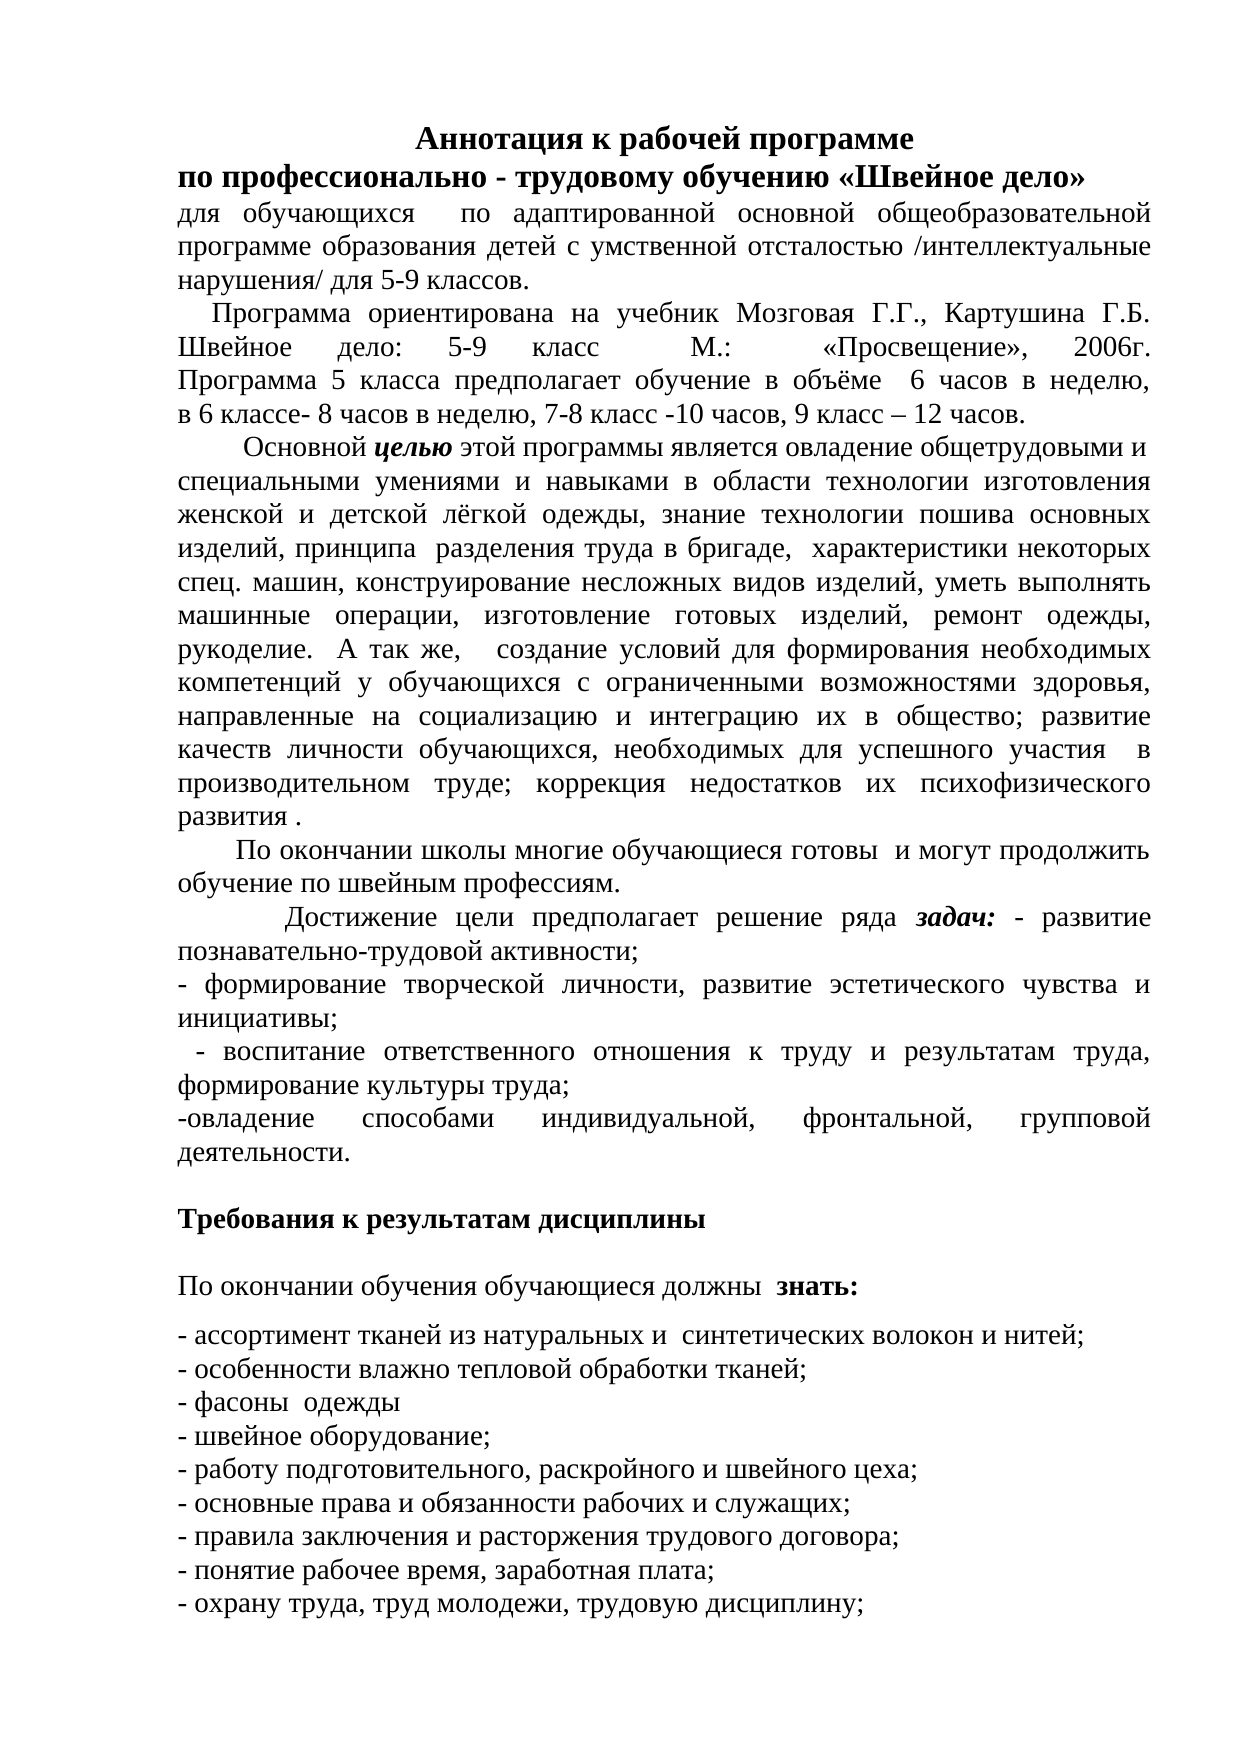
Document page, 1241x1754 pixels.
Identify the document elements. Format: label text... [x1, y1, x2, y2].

text - формирование творческой личности, развитие эстетического чувства и инициативы; [177, 966, 1152, 1033]
text Требования к результатам дисциплины [177, 1201, 1152, 1234]
text По окончании школы многие обучающиеся готовы и могут продолжить обучение по швейным профессиям. [177, 832, 1152, 899]
text Основной целью этой программы является овладение общетрудовыми и [177, 429, 1152, 463]
text По окончании обучения обучающиеся должны знать: [177, 1268, 1152, 1302]
text Аннотация к рабочей программе [177, 118, 1152, 156]
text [177, 1317, 1152, 1619]
text специальными умениями и навыками в области технологии изготовления женской и детской лёгкой одежды, знание технологии пошива основных изделий, принципа разделения труда в бригаде, характеристики некоторых спец. машин, конструирование несложных видов изделий, уметь выполнять машинные операции, изготовление готовых изделий, ремонт одежды, рукоделие. А так же, создание условий для формирования необходимых компетенций у обучающихся с ограниченными возможностями здоровья, направленные на социализацию и интеграцию их в общество; развитие качеств личности обучающихся, необходимых для успешного участия в производительном труде; коррекция недостатков их психофизического развития . [177, 463, 1152, 832]
text Достижение цели предполагает решение ряда задач: - развитие познавательно-трудовой активности; [177, 899, 1152, 966]
text по профессионально - трудовому обучению «Швейное дело» [177, 156, 1152, 195]
text - воспитание ответственного отношения к труду и результатам труда, формирование культуры труда; [177, 1033, 1152, 1100]
text Программа ориентирована на учебник Мозговая Г.Г., Картушина Г.Б. Швейное дело: 5-9 класс М.: «Просвещение», 2006г. Программа 5 класса предполагает обучение в объёме 6 часов в неделю, в 6 классе- 8 часов в неделю, 7-8 класс -10 часов, 9 класс – 12 часов. [177, 295, 1152, 429]
text -овладение способами индивидуальной, фронтальной, групповой деятельности. [177, 1100, 1152, 1167]
text для обучающихся по адаптированной основной общеобразовательной программе образования детей с умственной отсталостью /интеллектуальные нарушения/ для 5-9 классов. [177, 195, 1152, 295]
